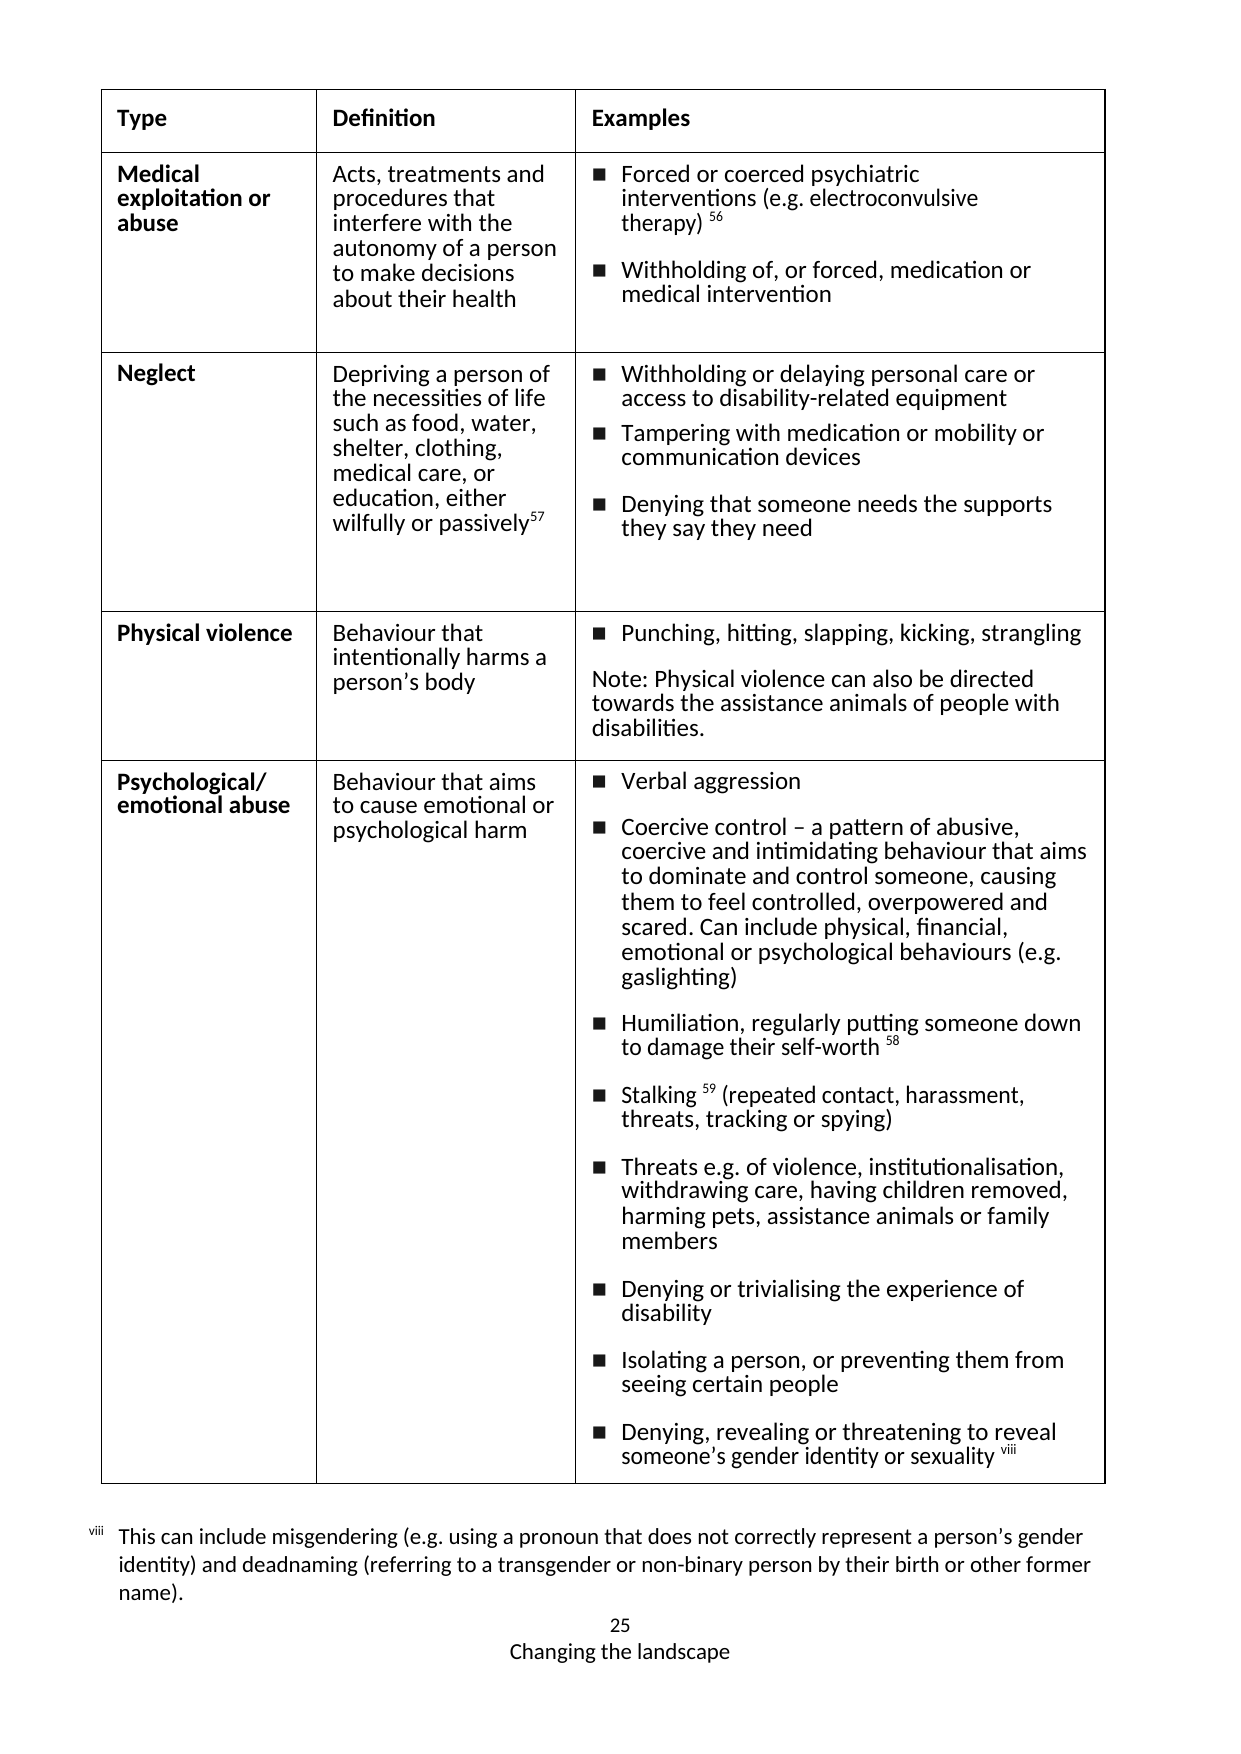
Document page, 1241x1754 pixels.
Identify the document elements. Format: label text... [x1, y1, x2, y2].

table_cell Withholding or delaying personal care or access to disability-related equipment Tampering with medication or mobility or communication devices Denying that someone needs the supports they say they need [576, 353, 1104, 611]
table_cell Neglect [102, 353, 316, 611]
table_cell Forced or coerced psychiatric interventions (e.g. electroconvulsive therapy) Withholding of, or forced, medication or medical intervention [576, 153, 1104, 352]
table_cell Verbal aggression Coercive control – a pattern of abusive, coercive and intimidating behaviour that aims to dominate and control someone, causing them to feel controlled, overpowered and scared. Can include physical, financial, emotional or psychological behaviours (e.g. gaslighting) Humiliation, regularly putting someone down to damage their self-worth Stalking (repeated contact, harassment, threats, tracking or spying) Threats e.g. of violence, institutionalisation, withdrawing care, having children removed, harming pets, assistance animals or family members Denying or trivialising the experience of disability Isolating a person, or preventing them from seeing certain people Denying, revealing or threatening to reveal someone’s gender identity or sexuality [576, 761, 1104, 1483]
table_cell Punching, hitting, slapping, kicking, strangling Note: Physical violence can also be directed towards the assistance animals of people with disabilities. [576, 612, 1104, 759]
table_cell Depriving a person of the necessities of life such as food, water, shelter, clothing, medical care, or education, either wilfully or passively [317, 353, 575, 611]
table_cell Acts, treatments and procedures that interfere with the autonomy of a person to make decisions about their health [317, 153, 575, 352]
table_cell Behaviour that aims to cause emotional or psychological harm [317, 761, 575, 1483]
table_cell Psychological/ emotional abuse [102, 761, 316, 1483]
table_cell Medical exploitation or abuse [102, 153, 316, 352]
table_cell Physical violence [102, 612, 316, 759]
table_header Definition [317, 90, 575, 152]
table_header Examples [576, 90, 1104, 152]
table_header Type [102, 90, 316, 152]
table_cell Behaviour that intentionally harms a person’s body [317, 612, 575, 759]
